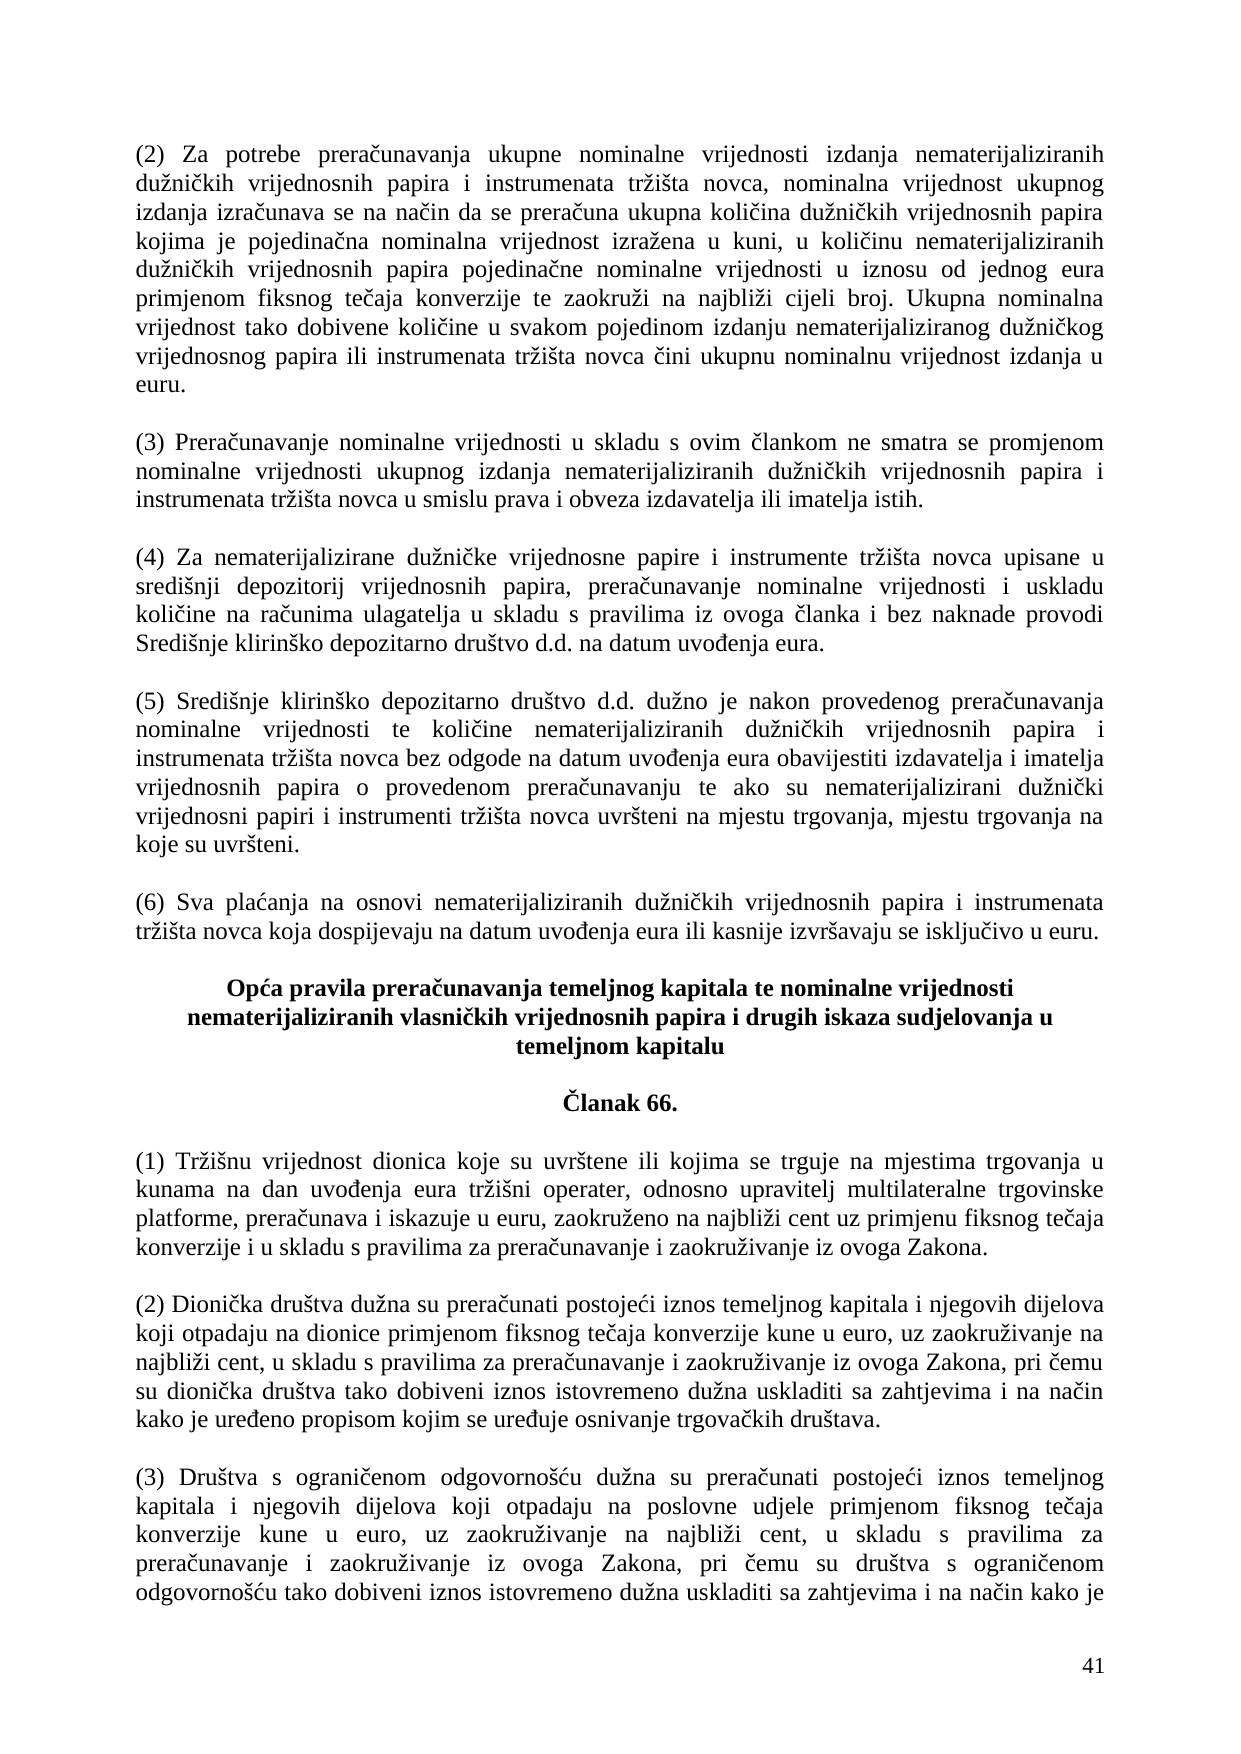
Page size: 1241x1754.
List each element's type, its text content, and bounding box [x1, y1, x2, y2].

text (1) Tržišnu vrijednost dionica koje su uvrštene ili kojima se trguje na mjestima trgovanja u kunama na dan uvođenja eura tržišni operater, odnosno upravitelj multilateralne trgovinske platforme, preračunava i iskazuje u euru, zaokruženo na najbliži cent uz primjenu fiksnog tečaja konverzije i u skladu s pravilima za preračunavanje i zaokruživanje iz ovoga Zakona. [135, 1146, 1105, 1261]
text Članak 66. [135, 1088, 1105, 1117]
text Opća pravila preračunavanja temeljnog kapitala te nominalne vrijednosti nematerijaliziranih vlasničkih vrijednosnih papira i drugih iskaza sudjelovanja u temeljnom kapitalu [135, 973, 1105, 1059]
text (6) Sva plaćanja na osnovi nematerijaliziranih dužničkih vrijednosnih papira i instrumenata tržišta novca koja dospijevaju na datum uvođenja eura ili kasnije izvršavaju se isključivo u euru. [135, 887, 1105, 944]
text (2) Dionička društva dužna su preračunati postojeći iznos temeljnog kapitala i njegovih dijelova koji otpadaju na dionice primjenom fiksnog tečaja konverzije kune u euro, uz zaokruživanje na najbliži cent, u skladu s pravilima za preračunavanje i zaokruživanje iz ovoga Zakona, pri čemu su dionička društva tako dobiveni iznos istovremeno dužna uskladiti sa zahtjevima i na način kako je uređeno propisom kojim se uređuje osnivanje trgovačkih društava. [135, 1289, 1105, 1433]
text (2) Za potrebe preračunavanja ukupne nominalne vrijednosti izdanja nematerijaliziranih dužničkih vrijednosnih papira i instrumenata tržišta novca, nominalna vrijednost ukupnog izdanja izračunava se na način da se preračuna ukupna količina dužničkih vrijednosnih papira kojima je pojedinačna nominalna vrijednost izražena u kuni, u količinu nematerijaliziranih dužničkih vrijednosnih papira pojedinačne nominalne vrijednosti u iznosu od jednog eura primjenom fiksnog tečaja konverzije te zaokruži na najbliži cijeli broj. Ukupna nominalna vrijednost tako dobivene količine u svakom pojedinom izdanju nematerijaliziranog dužničkog vrijednosnog papira ili instrumenata tržišta novca čini ukupnu nominalnu vrijednost izdanja u euru. [135, 139, 1105, 398]
text (4) Za nematerijalizirane dužničke vrijednosne papire i instrumente tržišta novca upisane u središnji depozitorij vrijednosnih papira, preračunavanje nominalne vrijednosti i uskladu količine na računima ulagatelja u skladu s pravilima iz ovoga članka i bez naknade provodi Središnje klirinško depozitarno društvo d.d. na datum uvođenja eura. [135, 542, 1105, 657]
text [135, 1462, 1105, 1606]
text (3) Preračunavanje nominalne vrijednosti u skladu s ovim člankom ne smatra se promjenom nominalne vrijednosti ukupnog izdanja nematerijaliziranih dužničkih vrijednosnih papira i instrumenata tržišta novca u smislu prava i obveza izdavatelja ili imatelja istih. [135, 427, 1105, 513]
text (5) Središnje klirinško depozitarno društvo d.d. dužno je nakon provedenog preračunavanja nominalne vrijednosti te količine nematerijaliziranih dužničkih vrijednosnih papira i instrumenata tržišta novca bez odgode na datum uvođenja eura obavijestiti izdavatelja i imatelja vrijednosnih papira o provedenom preračunavanju te ako su nematerijalizirani dužnički vrijednosni papiri i instrumenti tržišta novca uvršteni na mjestu trgovanja, mjestu trgovanja na koje su uvršteni. [135, 686, 1105, 858]
